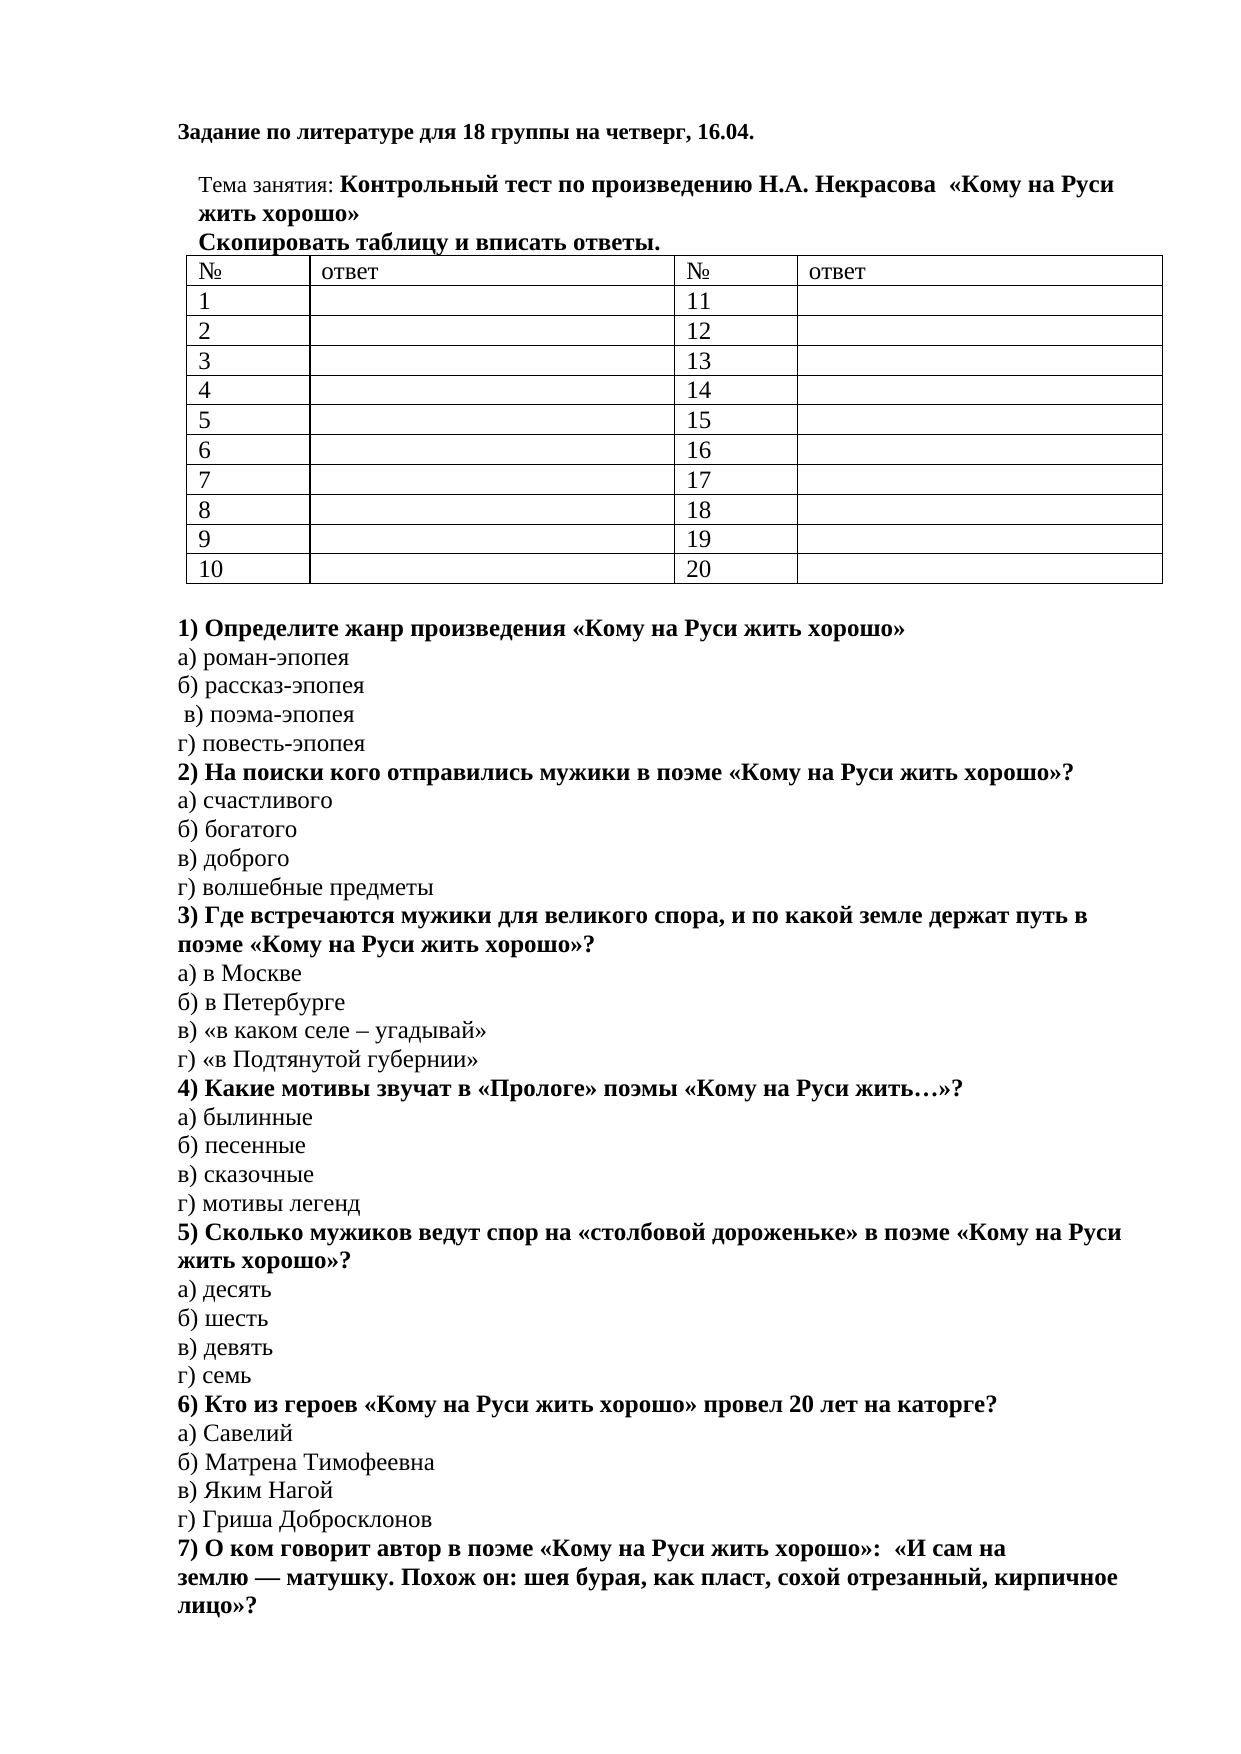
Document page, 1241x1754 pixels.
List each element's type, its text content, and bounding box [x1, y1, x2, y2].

text 4) Какие мотивы звучат в «Прологе» поэмы «Кому на Руси жить…»? [177, 1073, 1152, 1102]
table_cell [311, 316, 674, 345]
table_cell 17 [675, 465, 797, 494]
table_cell 12 [675, 316, 797, 345]
table_cell 4 [187, 376, 309, 404]
text б) рассказ-эпопея [177, 670, 1152, 699]
table_header № [187, 256, 309, 285]
table_cell [311, 435, 674, 464]
table_cell 8 [187, 495, 309, 523]
table_cell 7 [187, 465, 309, 494]
table_cell 10 [187, 554, 309, 583]
text Скопировать таблицу и вписать ответы. [198, 227, 1131, 255]
table_cell [311, 376, 674, 404]
text а) былинные [177, 1102, 1152, 1130]
text б) песенные [177, 1130, 1152, 1159]
text а) счастливого [177, 785, 1152, 814]
text в) поэма-эпопея [177, 699, 1152, 728]
text б) богатого [177, 814, 1152, 843]
table_cell 3 [187, 346, 309, 374]
text а) десять [177, 1274, 1152, 1303]
text в) девять [177, 1332, 1152, 1360]
table_cell 9 [187, 525, 309, 553]
table_cell [311, 465, 674, 494]
table_cell 11 [675, 286, 797, 315]
table_cell [311, 525, 674, 553]
table_cell 1 [187, 286, 309, 315]
text г) повесть-эпопея [177, 728, 1152, 757]
text в) Яким Нагой [177, 1475, 1152, 1504]
table_cell [311, 286, 674, 315]
text г) волшебные предметы [177, 872, 1152, 900]
text 1) Определите жанр произведения «Кому на Руси жить хорошо» [177, 613, 1152, 642]
text Задание по литературе для 18 группы на четверг, 16.04. [177, 118, 1152, 144]
table_cell [311, 495, 674, 523]
text 7) О ком говорит автор в поэме «Кому на Руси жить хорошо»: «И сам на землю — матушку. Похож он: шея бурая, как пласт, сохой отрезанный, кирпичное лицо»? [177, 1533, 1152, 1619]
table_cell [798, 346, 1162, 374]
text б) в Петербурге [177, 987, 1152, 1015]
text 5) Сколько мужиков ведут спор на «столбовой дороженьке» в поэме «Кому на Руси жить хорошо»? [177, 1217, 1152, 1274]
text б) шесть [177, 1303, 1152, 1332]
table_header ответ [798, 256, 1162, 285]
text б) Матрена Тимофеевна [177, 1447, 1152, 1475]
text г) мотивы легенд [177, 1188, 1152, 1217]
text 2) На поиски кого отправились мужики в поэме «Кому на Руси жить хорошо»? [177, 757, 1152, 785]
table_cell 19 [675, 525, 797, 553]
text 3) Где встречаются мужики для великого спора, и по какой земле держат путь в поэме «Кому на Руси жить хорошо»? [177, 900, 1152, 958]
text а) Савелий [177, 1418, 1152, 1447]
table_cell 6 [187, 435, 309, 464]
table_cell 2 [187, 316, 309, 345]
table_cell 14 [675, 376, 797, 404]
table_header ответ [311, 256, 674, 285]
text г) семь [177, 1360, 1152, 1389]
table_cell [798, 376, 1162, 404]
table_cell [798, 525, 1162, 553]
table_cell [311, 346, 674, 374]
table_cell 13 [675, 346, 797, 374]
table_cell [798, 405, 1162, 434]
text а) в Москве [177, 958, 1152, 987]
table_cell [798, 465, 1162, 494]
text в) доброго [177, 843, 1152, 872]
text в) «в каком селе – угадывай» [177, 1015, 1152, 1044]
table_cell [311, 405, 674, 434]
table_cell 15 [675, 405, 797, 434]
table_cell [798, 554, 1162, 583]
table_cell [798, 286, 1162, 315]
text Тема занятия: Контрольный тест по произведению Н.А. Некрасова «Кому на Руси жить хорошо» [198, 169, 1131, 227]
table_cell [311, 554, 674, 583]
text г) «в Подтянутой губернии» [177, 1044, 1152, 1073]
table_cell [798, 316, 1162, 345]
table_cell 5 [187, 405, 309, 434]
text 6) Кто из героев «Кому на Руси жить хорошо» провел 20 лет на каторге? [177, 1389, 1152, 1418]
text в) сказочные [177, 1159, 1152, 1188]
table_cell 16 [675, 435, 797, 464]
table_cell [798, 495, 1162, 523]
table_header № [675, 256, 797, 285]
table_cell [798, 435, 1162, 464]
table_cell 20 [675, 554, 797, 583]
table_cell 18 [675, 495, 797, 523]
text г) Гриша Добросклонов [177, 1504, 1152, 1533]
text а) роман-эпопея [177, 642, 1152, 670]
